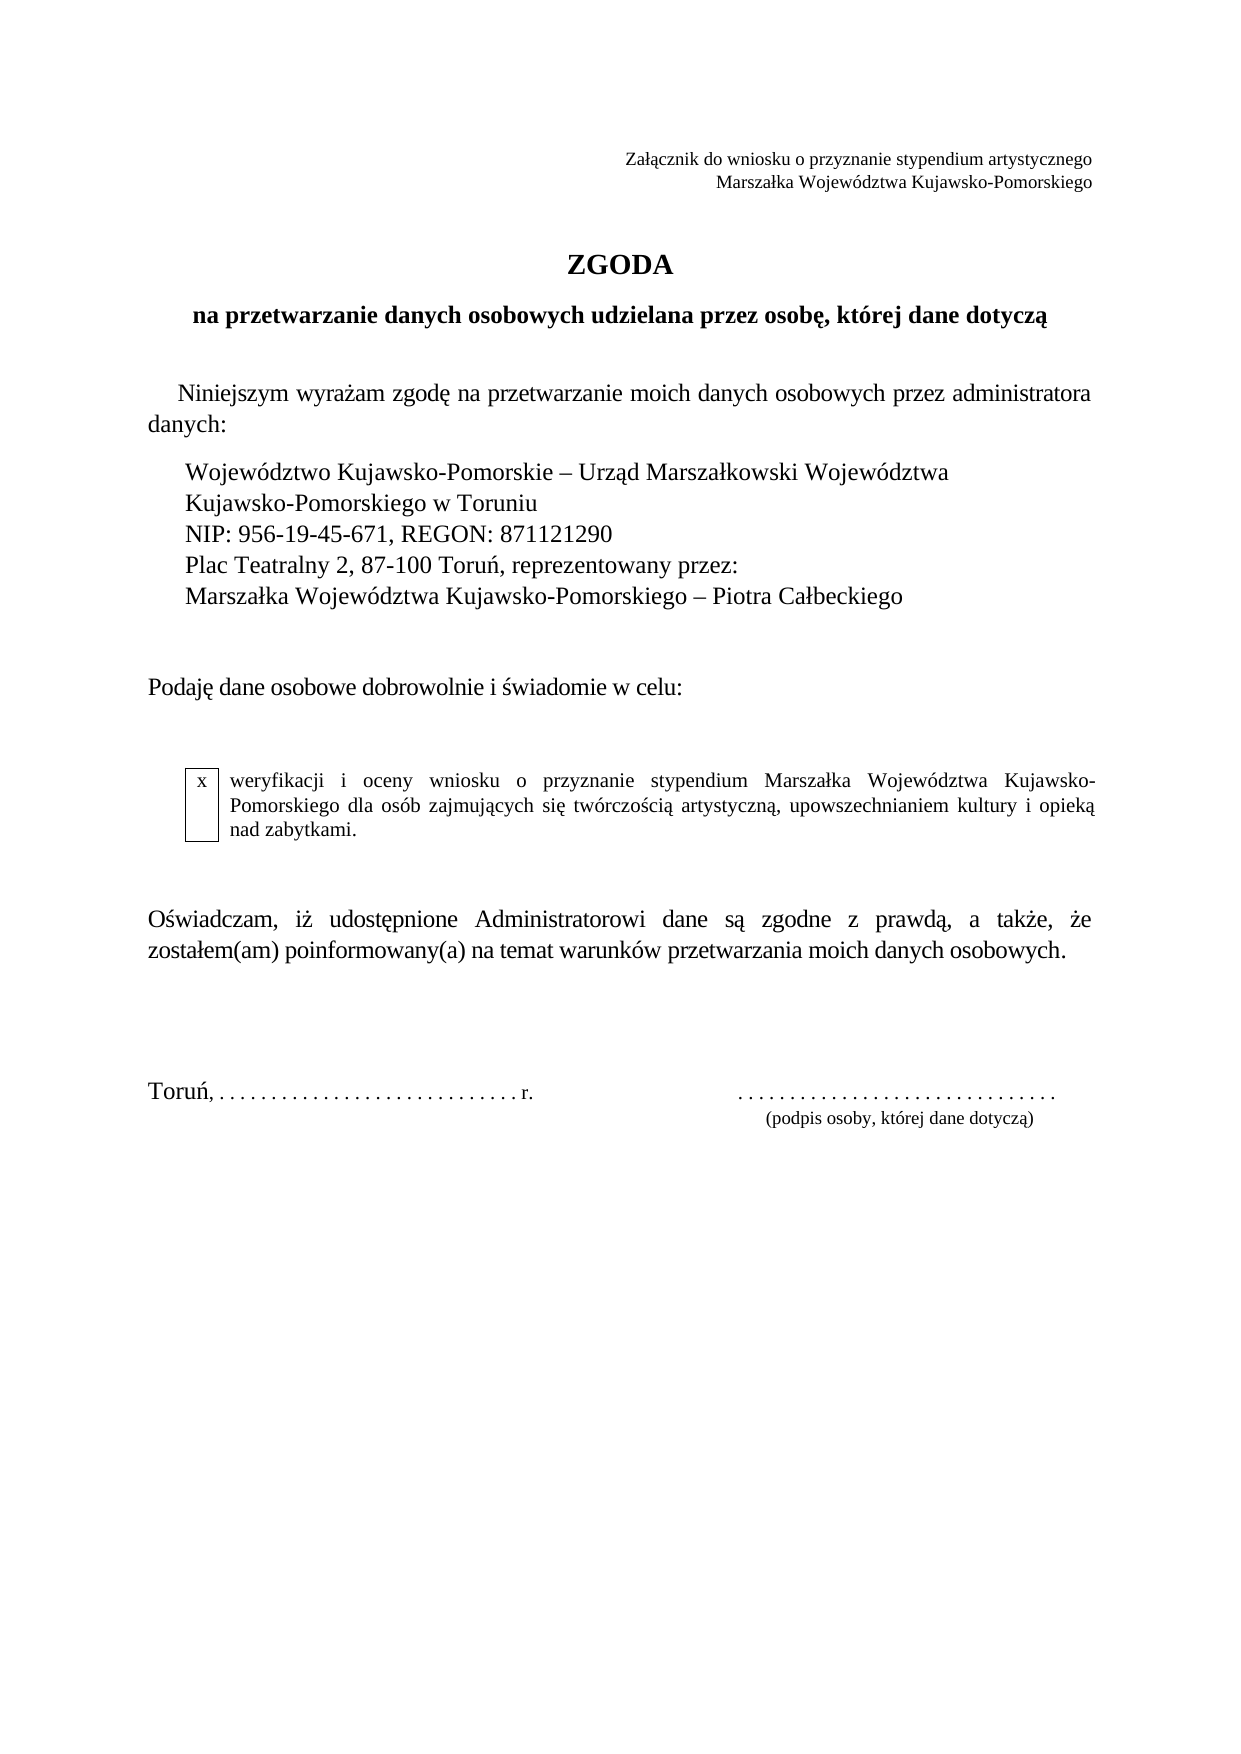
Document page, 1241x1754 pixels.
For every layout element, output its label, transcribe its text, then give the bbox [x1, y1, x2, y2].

list Województwo Kujawsko-Pomorskie – Urząd Marszałkowski Województwa [185, 457, 1057, 485]
list Plac Teatralny 2, 87-100 Toruń, reprezentowany przez: [185, 550, 1057, 578]
text Marszałka Województwa Kujawsko-Pomorskiego [148, 171, 1093, 192]
text ZGODA [148, 247, 1093, 281]
table_header x [186, 769, 218, 841]
table_header weryfikacji i oceny wniosku o przyznanie stypendium Marszałka Województwa Kujawsko-Pomorskiego dla osób zajmujących się twórczością artystyczną, upowszechnianiem kultury i opieką nad zabytkami. [219, 768, 1107, 841]
list Kujawsko-Pomorskiego w Toruniu [185, 488, 1057, 516]
text Załącznik do wniosku o przyznanie stypendium artystycznego [148, 148, 1093, 169]
list NIP: 956-19-45-671, REGON: 871121290 [185, 519, 1057, 547]
text Podaję dane osobowe dobrowolnie i świadomie w celu: [148, 672, 1093, 701]
text Toruń, . . . . . . . . . . . . . . . . . . . . . . . . . . . . . r. . . . . . . . . . . . . . . . . . . . . . . . . . . . . . . . [148, 1076, 1093, 1105]
text Niniejszym wyrażam zgodę na przetwarzanie moich danych osobowych przez administratora danych: [148, 378, 1093, 438]
list Marszałka Województwa Kujawsko-Pomorskiego – Piotra Całbeckiego [185, 581, 1057, 609]
text (podpis osoby, której dane dotyczą) [738, 1107, 1093, 1128]
text Oświadczam, iż udostępnione Administratorowi dane są zgodne z prawdą, a także, że zostałem(am) poinformowany(a) na temat warunków przetwarzania moich danych osobowych. [148, 904, 1093, 963]
text na przetwarzanie danych osobowych udzielana przez osobę, której dane dotyczą [148, 300, 1093, 328]
